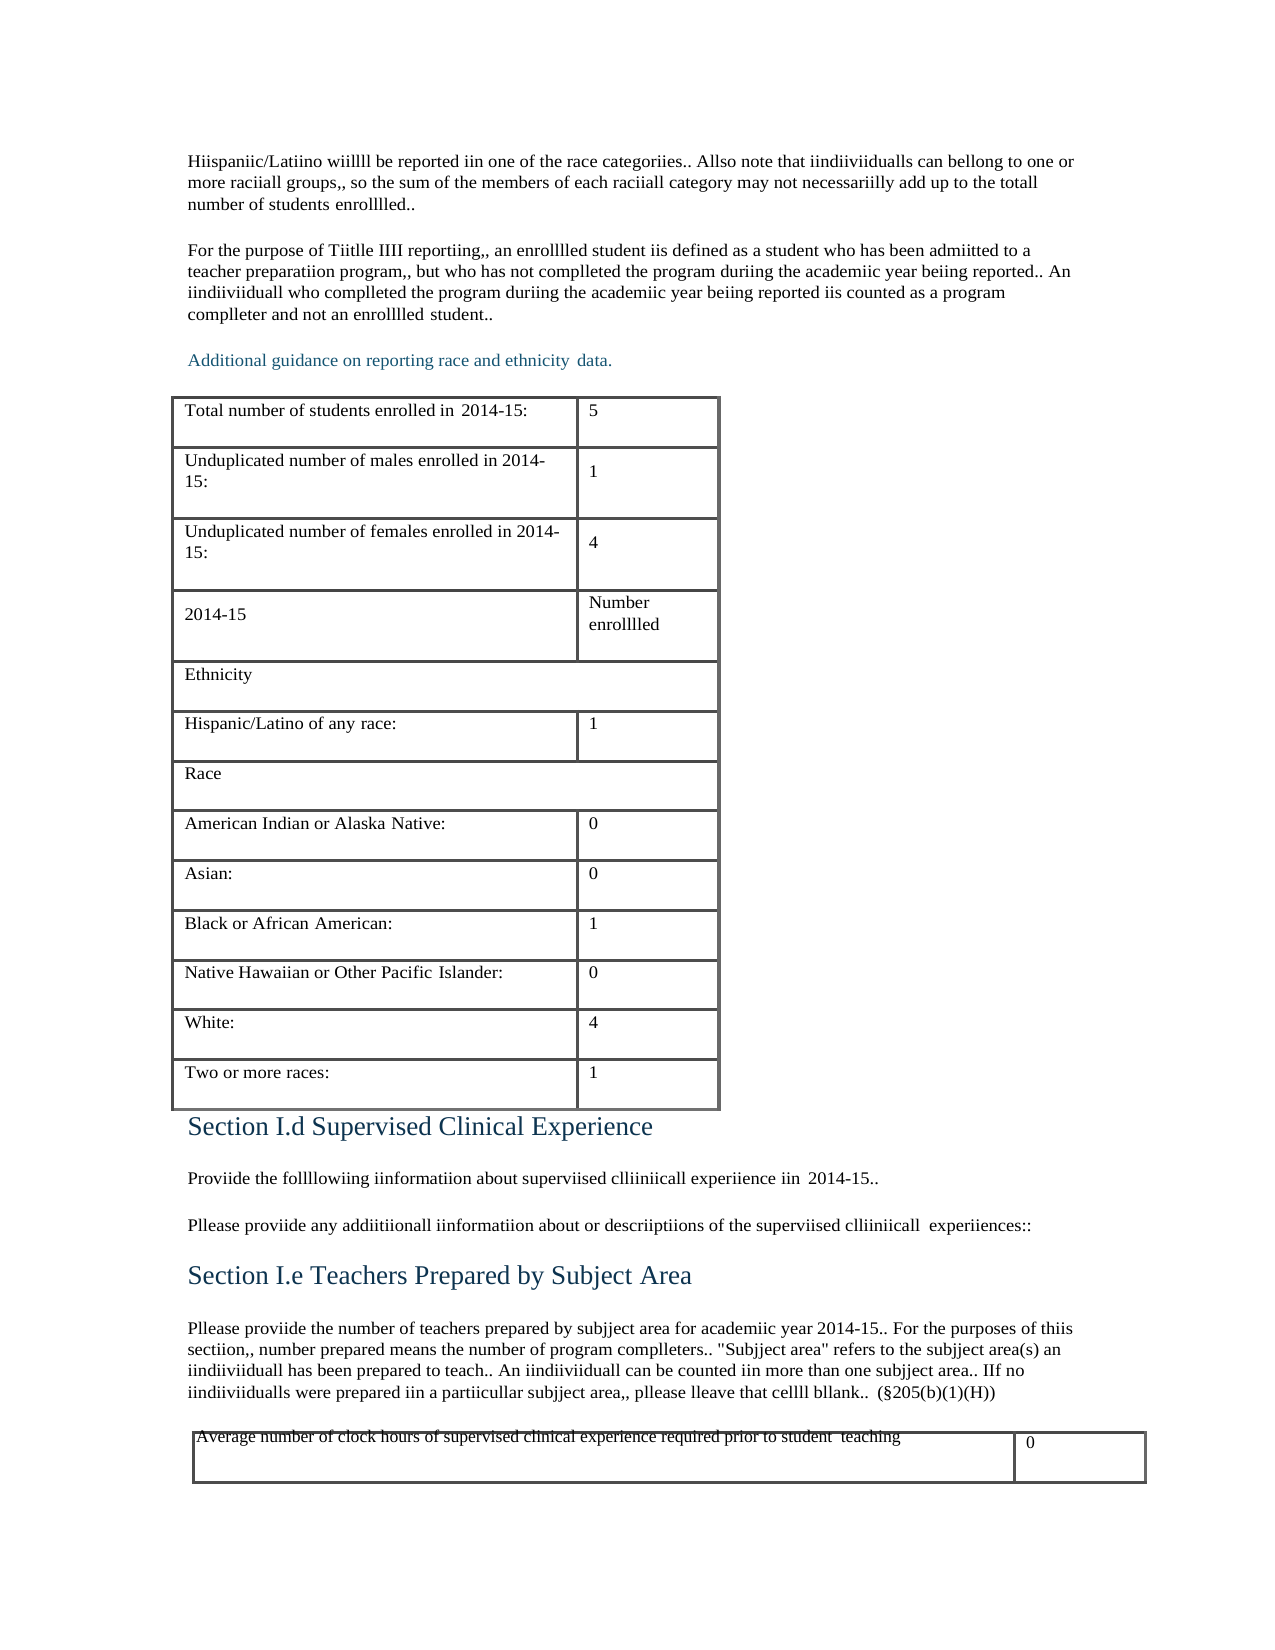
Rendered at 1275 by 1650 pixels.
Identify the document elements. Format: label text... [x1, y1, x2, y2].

table_cell 1 [579, 449, 717, 517]
table_cell American Indian or Alaska Native: [174, 812, 576, 859]
table_cell 0 [579, 812, 717, 859]
subtitle Section I.d Supervised Clinical Experience [187, 1111, 1086, 1141]
table_cell Black or African American: [174, 912, 576, 959]
text Additional guidance on reporting race and ethnicity data. [187, 350, 1086, 370]
text Pllease proviide any addiitiionall iinformatiion about or descriiptiions of the superviised clliiniicall experiiences:: [187, 1215, 1086, 1235]
table_cell 4 [579, 1011, 717, 1058]
table_cell Native Hawaiian or Other Pacific Islander: [174, 962, 576, 1008]
table_cell Two or more races: [174, 1061, 576, 1108]
subtitle Section I.e Teachers Prepared by Subject Area [187, 1259, 1086, 1291]
text Proviide the follllowiing iinformatiion about superviised clliiniicall experiience iin 2014-15.. [187, 1168, 1086, 1188]
table_header 5 [579, 399, 717, 446]
table_cell White: [174, 1011, 576, 1058]
table_cell 1 [579, 713, 717, 760]
table_cell Unduplicated number of males enrolled in 2014- 15: [174, 449, 576, 517]
table_cell 1 [579, 1061, 717, 1108]
table_cell 0 [579, 962, 717, 1008]
table_cell Number enrolllled [579, 592, 717, 660]
text Hiispaniic/Latiino wiillll be reported iin one of the race categoriies.. Allso note that iindiiviidualls can bellong to one or more raciiall groups,, so the sum of the members of each raciiall category may not necessariilly add up to the totall number of students enrolllled.. [187, 150, 1086, 214]
table_cell Hispanic/Latino of any race: [174, 713, 576, 760]
text For the purpose of Tiitlle IIII reportiing,, an enrolllled student iis defined as a student who has been admiitted to a teacher preparatiion program,, but who has not complleted the program duriing the academiic year beiing reported.. An iindiiviiduall who complleted the program duriing the academiic year beiing reported iis counted as a program complleter and not an enrolllled student.. [187, 240, 1086, 324]
table_cell 1 [579, 912, 717, 959]
text Pllease proviide the number of teachers prepared by subjject area for academiic year 2014-15.. For the purposes of thiis sectiion,, number prepared means the number of program complleters.. "Subjject area" refers to the subjject area(s) an iindiiviiduall has been prepared to teach.. An iindiiviiduall can be counted iin more than one subjject area.. IIf no iindiiviidualls were prepared iin a partiicullar subjject area,, pllease lleave that cellll bllank.. (§205(b)(1)(H)) [187, 1318, 1086, 1402]
table_cell 4 [579, 520, 717, 589]
table_cell Race [174, 763, 717, 809]
table_header Total number of students enrolled in 2014-15: [174, 399, 576, 446]
table_cell 0 [579, 862, 717, 909]
table_cell Asian: [174, 862, 576, 909]
table_cell 2014-15 [174, 592, 576, 660]
table_cell Unduplicated number of females enrolled in 2014- 15: [174, 520, 576, 589]
table_cell Ethnicity [174, 663, 717, 710]
